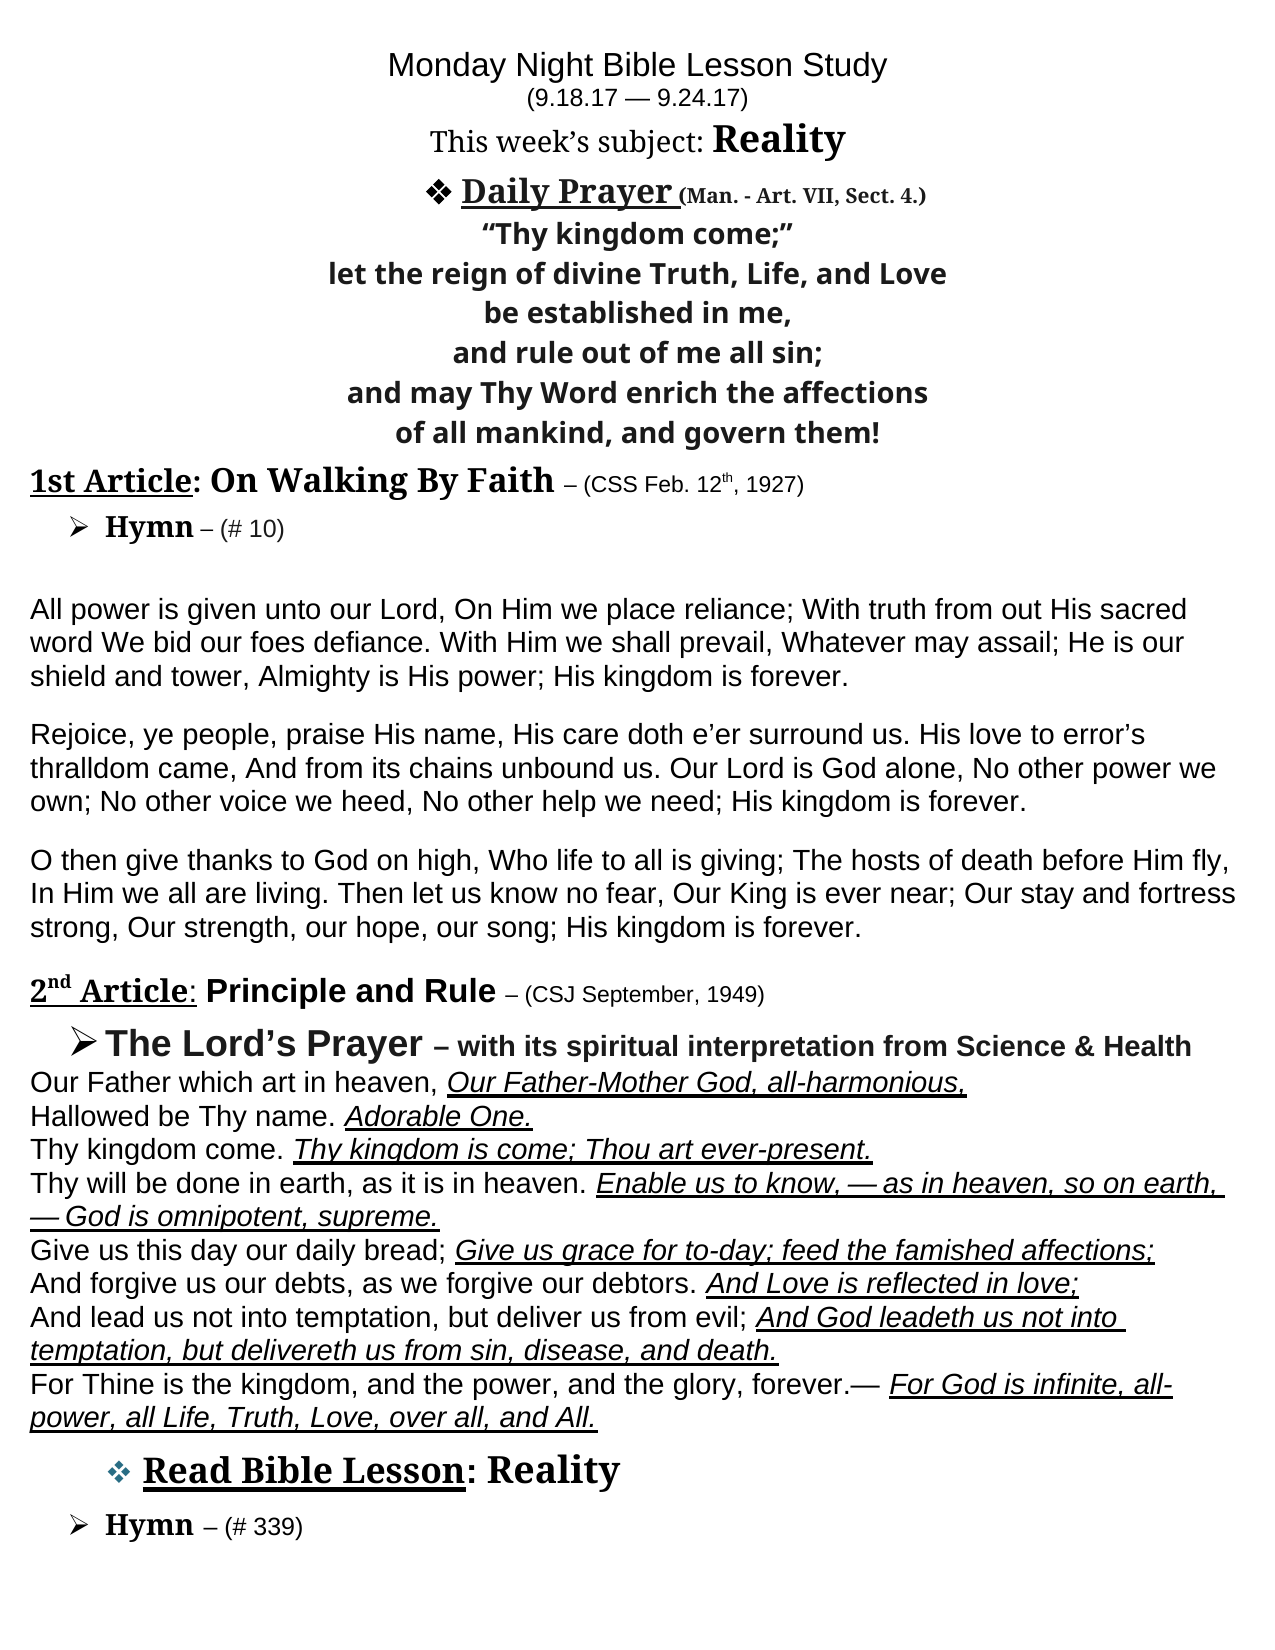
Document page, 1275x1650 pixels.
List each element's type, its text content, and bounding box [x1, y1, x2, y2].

text This week’s subject: Reality [30, 112, 1245, 163]
text All power is given unto our Lord, On Him we place reliance; With truth from out His sacred word We bid our foes defiance. With Him we shall prevail, Whatever may assail; He is our shield and tower, Almighty is His power; His kingdom is forever. [30, 592, 1245, 692]
text Our Father which art in heaven, Our Father-Mother God, all-harmonious, [30, 1065, 1245, 1099]
text Thy will be done in earth, as it is in heaven. Enable us to know, — as in heaven, so on earth, — God is omnipotent, supreme. [30, 1166, 1245, 1233]
text Give us this day our daily bread; Give us grace for to-day; feed the famished affections; [30, 1233, 1245, 1266]
text Hallowed be Thy name. Adorable One. [30, 1099, 1245, 1132]
text be established in me, [30, 293, 1245, 332]
text O then give thanks to God on high, Who life to all is giving; The hosts of death before Him fly, In Him we all are living. Then let us know no fear, Our King is ever near; Our stay and fortress strong, Our strength, our hope, our song; His kingdom is forever. [30, 843, 1245, 943]
text And forgive us our debts, as we forgive our debtors. And Love is reflected in love; [30, 1266, 1245, 1300]
list Hymn – (# 10) [67, 507, 1245, 546]
text and may Thy Word enrich the affections [30, 372, 1245, 412]
text let the reign of divine Truth, Life, and Love [30, 253, 1245, 293]
text “Thy kingdom come;” [30, 213, 1245, 253]
text and rule out of me all sin; [30, 332, 1245, 372]
text Monday Night Bible Lesson Study [30, 45, 1245, 83]
text And lead us not into temptation, but deliver us from evil; And God leadeth us not into temptation, but delivereth us from sin, disease, and death. [30, 1300, 1245, 1367]
text 1st Article: On Walking By Faith – (CSS Feb. 12th, 1927) [30, 456, 1245, 502]
text Rejoice, ye people, praise His name, His care doth e’er surround us. His love to error’s thralldom came, And from its chains unbound us. Our Lord is God alone, No other power we own; No other voice we heed, No other help we need; His kingdom is forever. [30, 717, 1245, 818]
list Read Bible Lesson: Reality [105, 1444, 1245, 1495]
list Hymn – (# 339) [67, 1504, 1245, 1544]
text For Thine is the kingdom, and the power, and the glory, forever.— For God is infinite, all-power, all Life, Truth, Love, over all, and All. [30, 1367, 1245, 1434]
text 2nd Article: Principle and Rule – (CSJ September, 1949) [30, 968, 1245, 1011]
text Thy kingdom come. Thy kingdom is come; Thou art ever-present. [30, 1132, 1245, 1166]
list Daily Prayer (Man. - Art. VII, Sect. 4.) [105, 168, 1245, 213]
text of all mankind, and govern them! [30, 412, 1245, 452]
list The Lord’s Prayer – with its spiritual interpretation from Science & Health [67, 1021, 1245, 1065]
text (9.18.17 — 9.24.17) [30, 83, 1245, 112]
